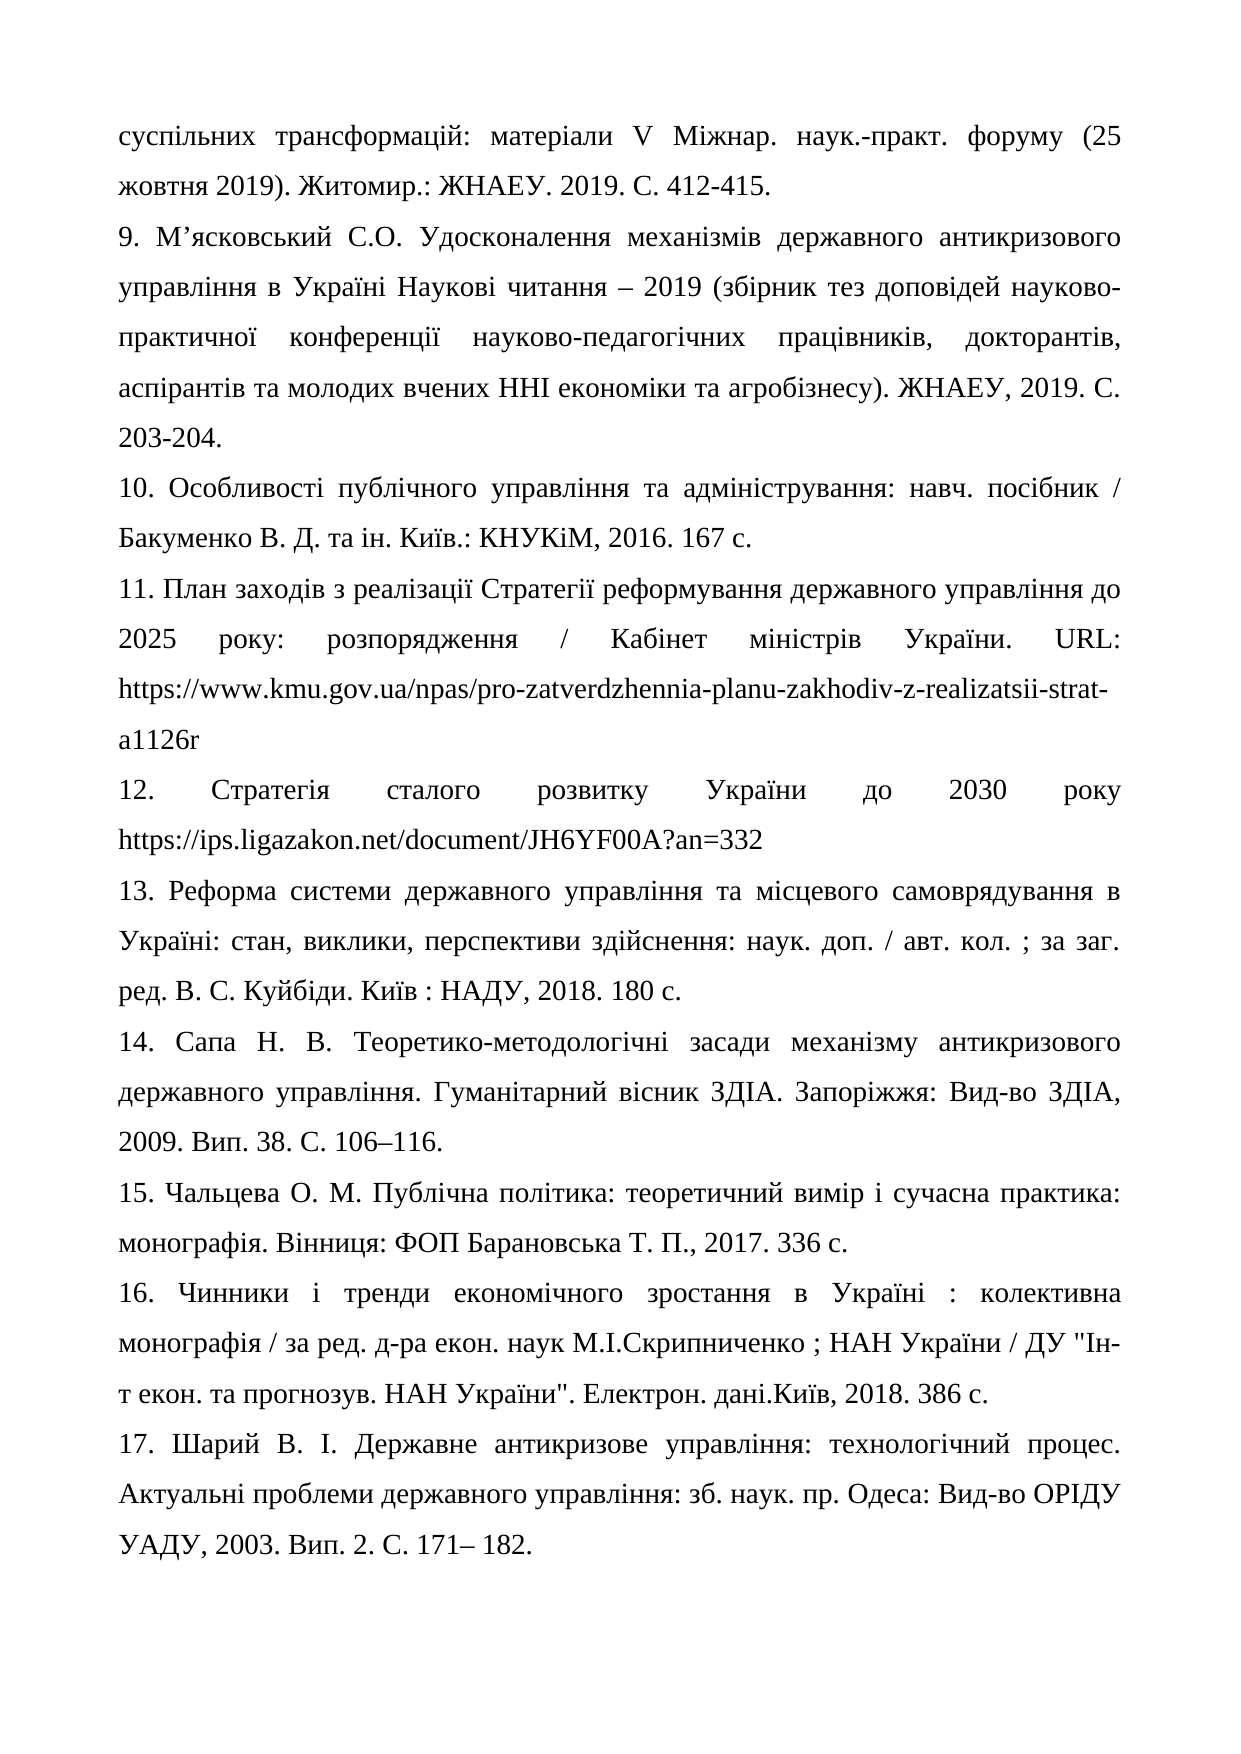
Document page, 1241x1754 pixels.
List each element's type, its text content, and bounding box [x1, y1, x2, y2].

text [118, 118, 1122, 202]
text 11. План заходів з реалізації Стратегії реформування державного управління до 2025 року: розпорядження / Кабінет міністрів України. URL: https://www.kmu.gov.ua/npas/pro-zatverdzhennia-planu-zakhodiv-z-realizatsii-strat-a1126r [118, 571, 1122, 755]
text 17. Шарий В. І. Державне антикризове управління: технологічний процес. Актуальні проблеми державного управління: зб. наук. пр. Одеса: Вид-во ОРІДУ УАДУ, 2003. Вип. 2. С. 171– 182. [118, 1426, 1122, 1560]
text 14. Сапа Н. В. Теоретико-методологічні засади механізму антикризового державного управління. Гуманітарний вісник ЗДІА. Запоріжжя: Вид-во ЗДІА, 2009. Вип. 38. С. 106–116. [118, 1024, 1122, 1158]
text 12. Стратегія сталого розвитку України до 2030 року https://ips.ligazakon.net/document/JH6YF00A?an=332 [118, 772, 1122, 856]
text 16. Чинники і тренди економічного зростання в Україні : колективна монографія / за ред. д-ра екон. наук М.І.Скрипниченко ; НАН України / ДУ "Ін-т екон. та прогнозув. НАН України". Електрон. дані.Київ, 2018. 386 с. [118, 1275, 1122, 1409]
text 15. Чальцева О. М. Публічна політика: теоретичний вимір і сучасна практика: монографія. Вінниця: ФОП Барановська Т. П., 2017. 336 с. [118, 1175, 1122, 1258]
text 13. Реформа системи державного управління та місцевого самоврядування в Україні: стан, виклики, перспективи здійснення: наук. доп. / авт. кол. ; за заг. ред. В. С. Куйбіди. Київ : НАДУ, 2018. 180 с. [118, 873, 1122, 1007]
text 9. М’ясковський С.О. Удосконалення механізмів державного антикризового управління в Україні Наукові читання – 2019 (збірник тез доповідей науково-практичної конференції науково-педагогічних працівників, докторантів, аспірантів та молодих вчених ННІ економіки та агробізнесу). ЖНАЕУ, 2019. С. 203-204. [118, 219, 1122, 453]
text 10. Особливості публічного управління та адміністрування: навч. посібник / Бакуменко В. Д. та ін. Київ.: КНУКіМ, 2016. 167 с. [118, 470, 1122, 554]
